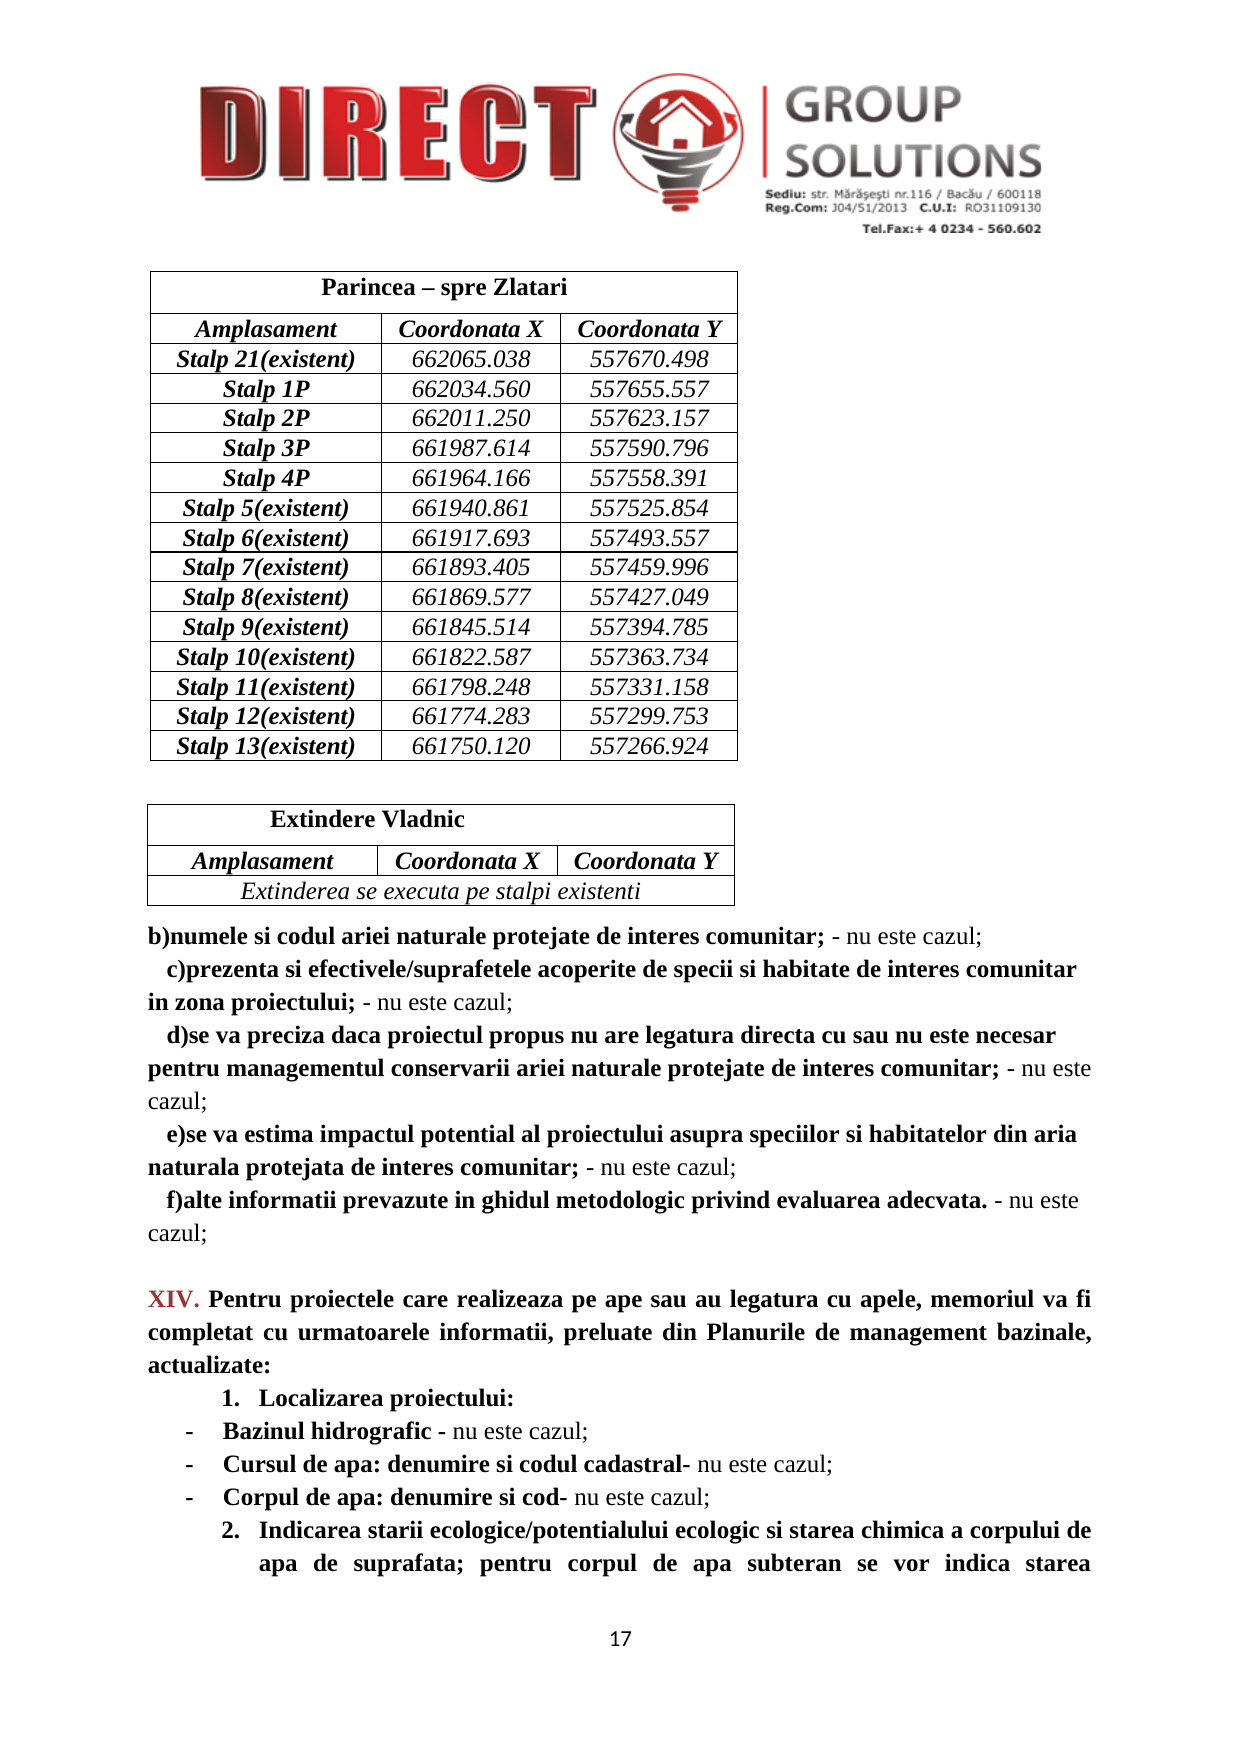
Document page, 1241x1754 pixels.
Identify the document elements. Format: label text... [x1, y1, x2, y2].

table_cell Stalp 9(existent) [151, 612, 381, 641]
table_cell 662034.560 [382, 374, 560, 402]
text XIV. Pentru proiectele care realizeaza pe ape sau au legatura cu apele, memoriul va fi completat cu urmatoarele informatii, preluate din Planurile de management bazinale, actualizate: [148, 1284, 1093, 1379]
table_cell 557266.924 [561, 731, 737, 760]
table_cell 661987.614 [382, 433, 560, 462]
table_cell Amplasament [148, 846, 377, 875]
table_cell 557655.557 [561, 374, 737, 402]
table_cell 661798.248 [382, 672, 560, 700]
table_cell 661822.587 [382, 642, 560, 671]
table_cell 662011.250 [382, 404, 560, 432]
table_cell 557459.996 [561, 553, 737, 581]
table_cell Stalp 10(existent) [151, 642, 381, 671]
table_cell Stalp 12(existent) [151, 701, 381, 730]
table_cell Stalp 6(existent) [151, 523, 381, 551]
table_cell 661940.861 [382, 493, 560, 522]
table_cell 661869.577 [382, 582, 560, 611]
table_header Extindere Vladnic [148, 805, 734, 845]
table_cell 557493.557 [561, 523, 737, 551]
table_cell Stalp 21(existent) [151, 344, 381, 373]
table_cell Stalp 1P [151, 374, 381, 402]
picture [199, 73, 1042, 233]
table_cell 557525.854 [561, 493, 737, 522]
table_cell 557623.157 [561, 404, 737, 432]
table_cell Stalp 13(existent) [151, 731, 381, 760]
table_cell 661774.283 [382, 701, 560, 730]
table_cell 557299.753 [561, 701, 737, 730]
table_cell 557331.158 [561, 672, 737, 700]
table_header Parincea – spre Zlatari [151, 272, 737, 313]
table_cell 557558.391 [561, 463, 737, 492]
table_cell Coordonata X [378, 846, 557, 875]
table_cell 557363.734 [561, 642, 737, 671]
table_cell Amplasament [151, 314, 381, 343]
list Corpul de apa: denumire si cod- nu este cazul; [185, 1482, 1093, 1511]
table_cell Stalp 11(existent) [151, 672, 381, 700]
table_cell Stalp 3P [151, 433, 381, 462]
list Cursul de apa: denumire si codul cadastral- nu este cazul; [185, 1449, 1093, 1478]
table_cell Stalp 7(existent) [151, 553, 381, 581]
table_cell 661845.514 [382, 612, 560, 641]
table_cell 661893.405 [382, 553, 560, 581]
table_cell Coordonata Y [561, 314, 737, 343]
table_cell Stalp 2P [151, 404, 381, 432]
table_cell Stalp 8(existent) [151, 582, 381, 611]
table_cell 661750.120 [382, 731, 560, 760]
table_cell 662065.038 [382, 344, 560, 373]
table_cell 557394.785 [561, 612, 737, 641]
table_cell Stalp 4P [151, 463, 381, 492]
table_cell Coordonata Y [558, 846, 734, 875]
table_cell 661917.693 [382, 523, 560, 551]
text b)numele si codul ariei naturale protejate de interes comunitar; - nu este cazul; c)prezenta si efectivele/suprafetele acoperite de specii si habitate de interes comunitar in zona proiectului; - nu este cazul; d)se va preciza daca proiectul propus nu are legatura directa cu sau nu este necesar pentru managementul conservarii ariei naturale protejate de interes comunitar; - nu este cazul; e)se va estima impactul potential al proiectului asupra speciilor si habitatelor din aria naturala protejata de interes comunitar; - nu este cazul; f)alte informatii prevazute in ghidul metodologic privind evaluarea adecvata. - nu este cazul; [148, 921, 1093, 1247]
table_cell 661964.166 [382, 463, 560, 492]
list Localizarea proiectului: [221, 1383, 1093, 1412]
list Bazinul hidrografic - nu este cazul; [185, 1416, 1093, 1445]
table_cell Coordonata X [382, 314, 560, 343]
table_cell 557670.498 [561, 344, 737, 373]
table_cell 557590.796 [561, 433, 737, 462]
table_cell 557427.049 [561, 582, 737, 611]
table_cell Extinderea se executa pe stalpi existenti [148, 876, 734, 905]
table_cell Stalp 5(existent) [151, 493, 381, 522]
